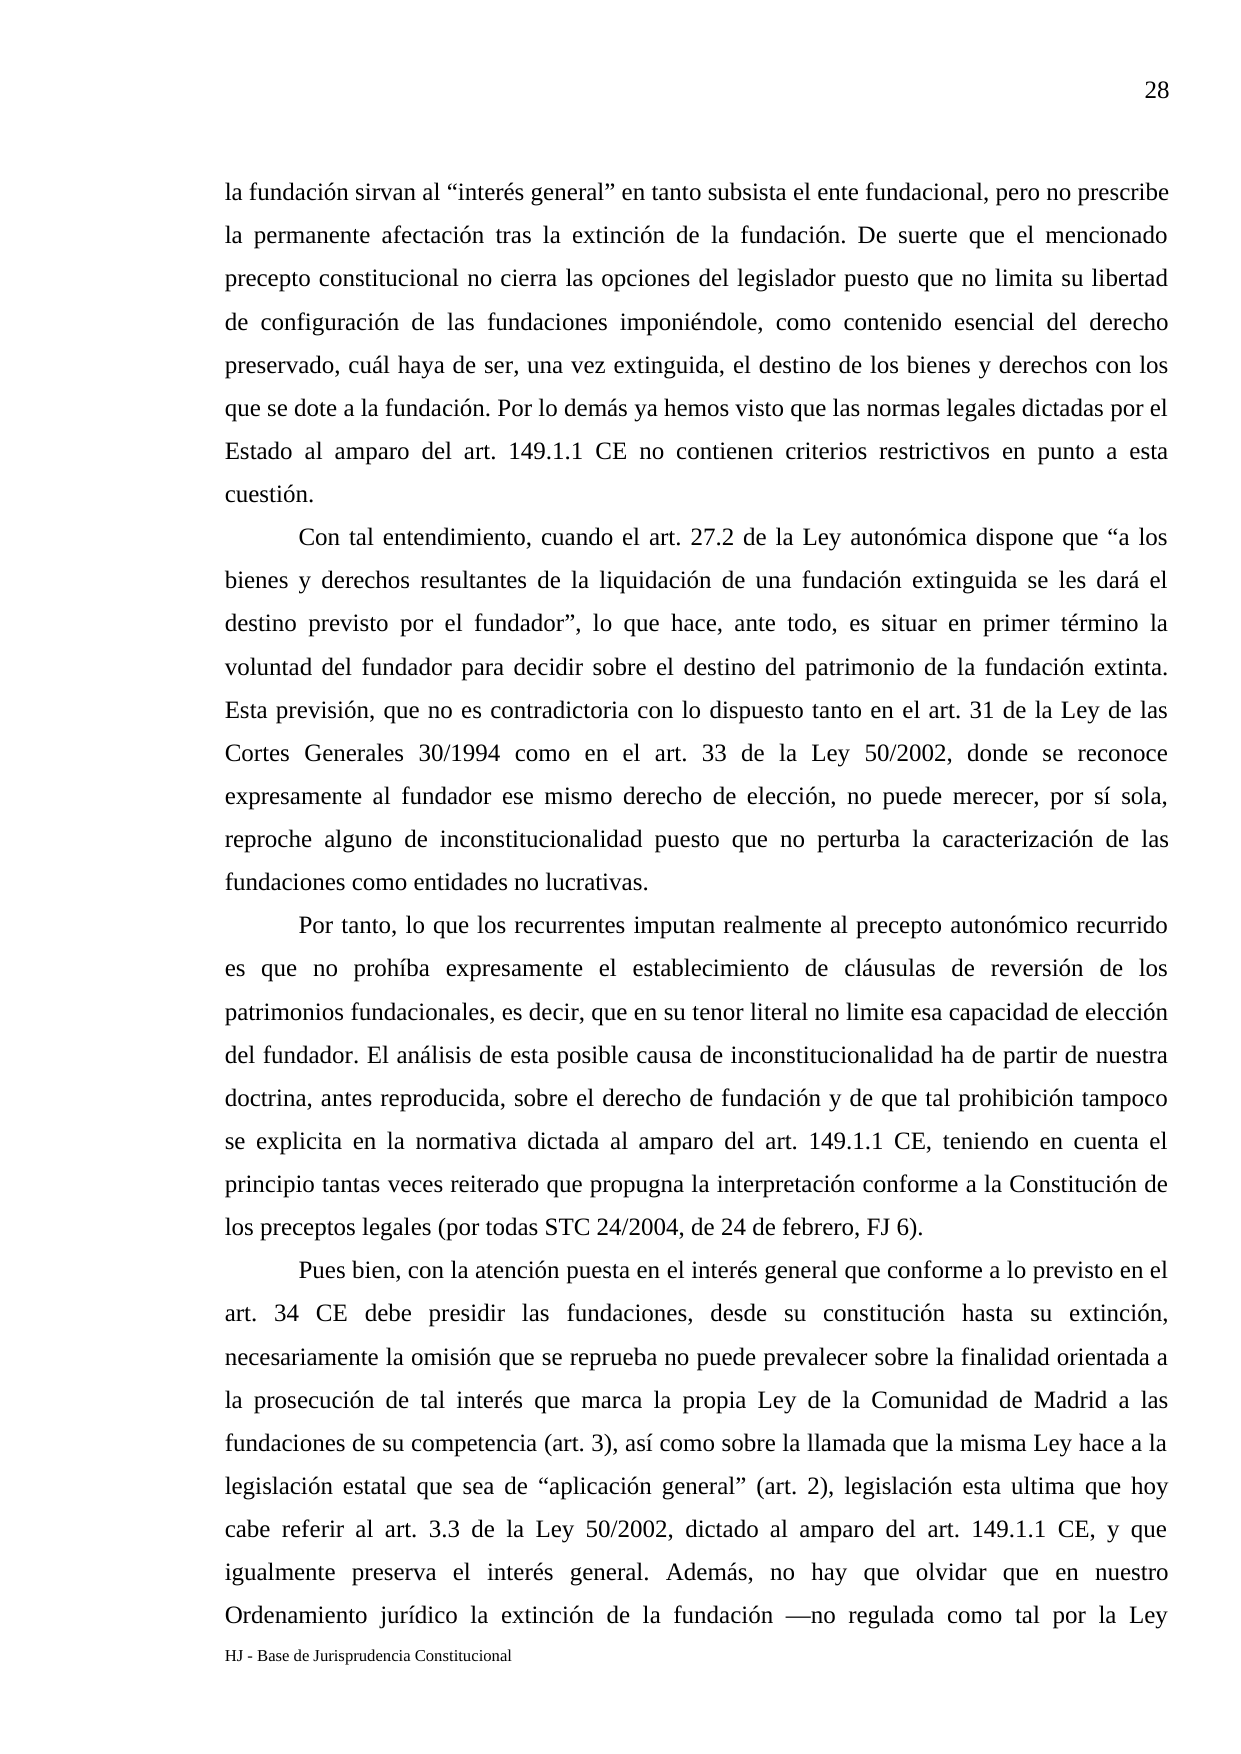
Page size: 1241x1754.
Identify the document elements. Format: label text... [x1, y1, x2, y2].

text Con tal entendimiento, cuando el art. 27.2 de la Ley autonómica dispone que “a los bienes y derechos resultantes de la liquidación de una fundación extinguida se les dará el destino previsto por el fundador”, lo que hace, ante todo, es situar en primer término la voluntad del fundador para decidir sobre el destino del patrimonio de la fundación extinta. Esta previsión, que no es contradictoria con lo dispuesto tanto en el art. 31 de la Ley de las Cortes Generales 30/1994 como en el art. 33 de la Ley 50/2002, donde se reconoce expresamente al fundador ese mismo derecho de elección, no puede merecer, por sí sola, reproche alguno de inconstitucionalidad puesto que no perturba la caracterización de las fundaciones como entidades no lucrativas. [224, 522, 1169, 896]
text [224, 177, 1169, 508]
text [224, 1255, 1169, 1629]
text Por tanto, lo que los recurrentes imputan realmente al precepto autonómico recurrido es que no prohíba expresamente el establecimiento de cláusulas de reversión de los patrimonios fundacionales, es decir, que en su tenor literal no limite esa capacidad de elección del fundador. El análisis de esta posible causa de inconstitucionalidad ha de partir de nuestra doctrina, antes reproducida, sobre el derecho de fundación y de que tal prohibición tampoco se explicita en la normativa dictada al amparo del art. 149.1.1 CE, teniendo en cuenta el principio tantas veces reiterado que propugna la interpretación conforme a la Constitución de los preceptos legales (por todas STC 24/2004, de 24 de febrero, FJ 6). [224, 910, 1169, 1241]
